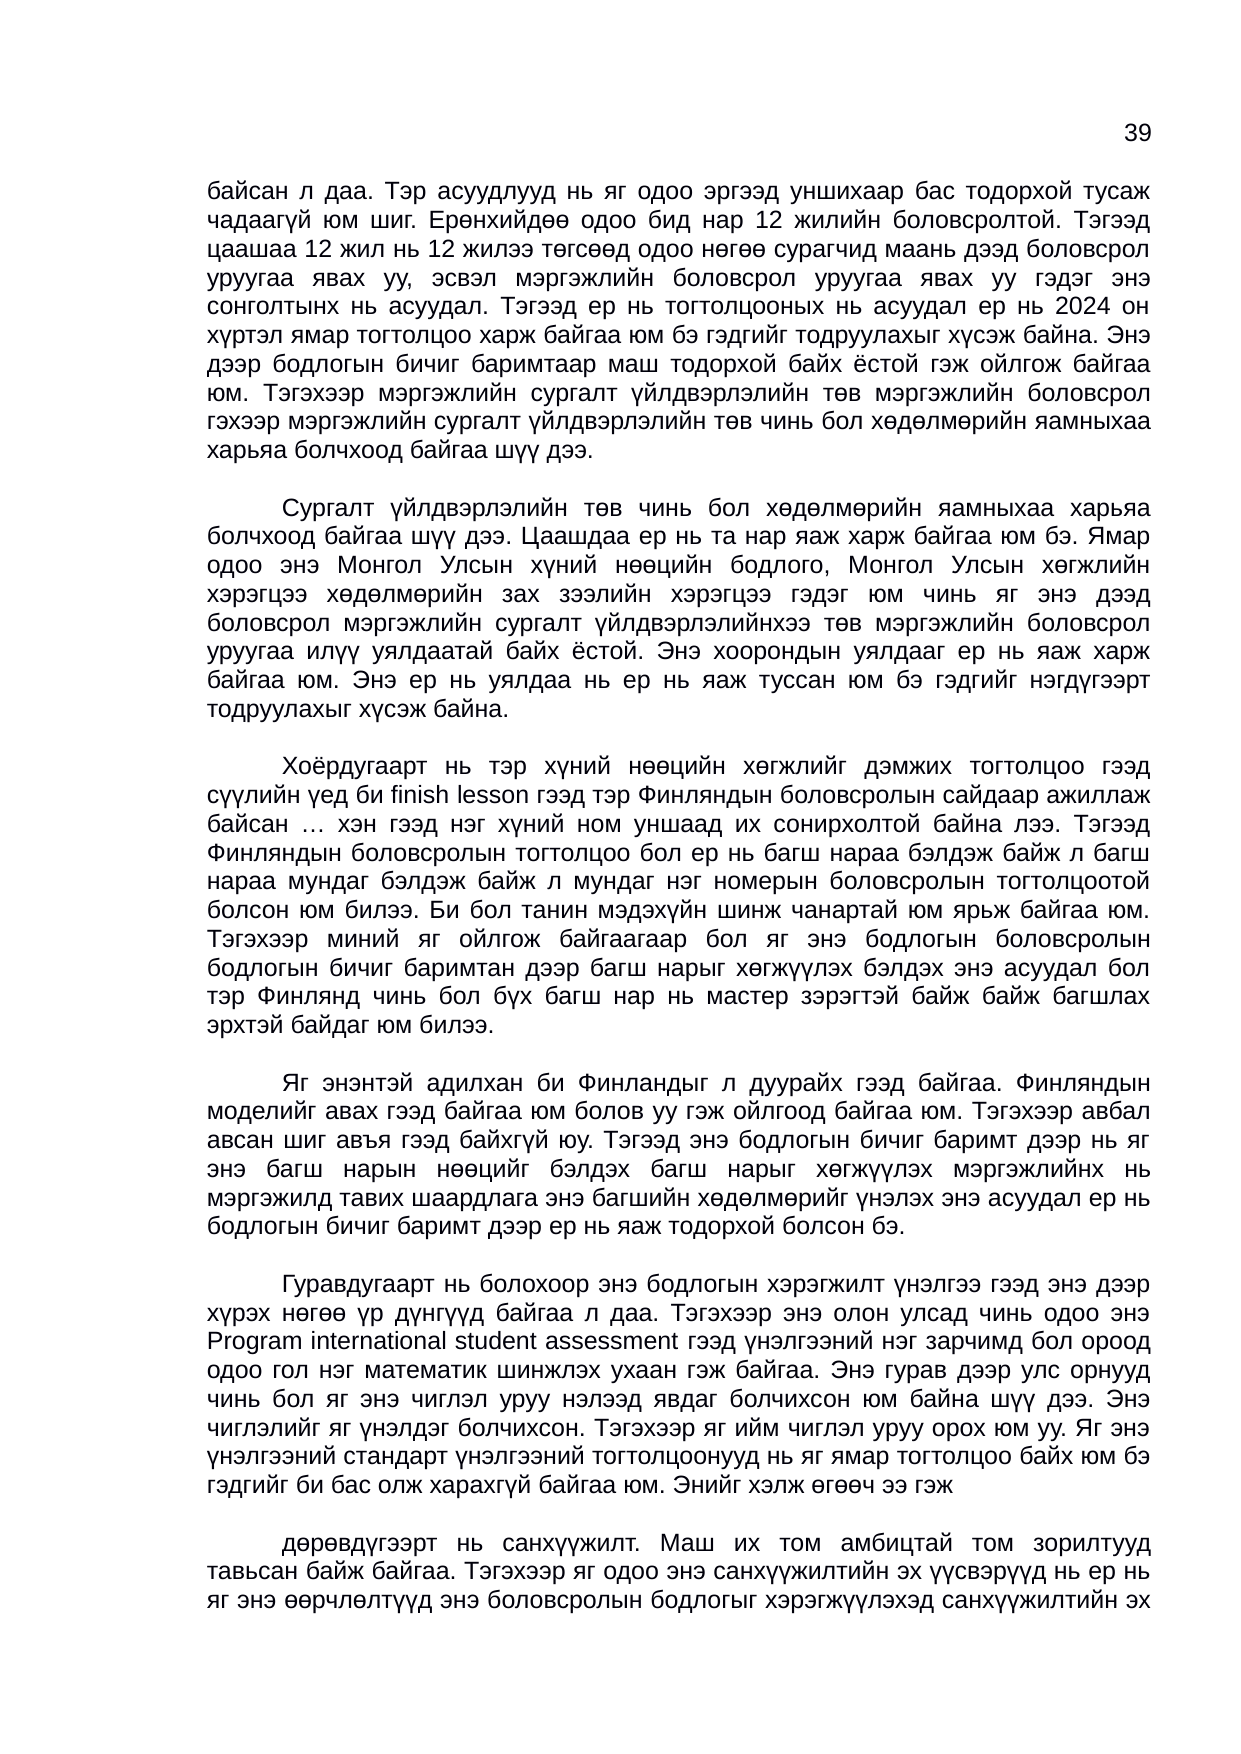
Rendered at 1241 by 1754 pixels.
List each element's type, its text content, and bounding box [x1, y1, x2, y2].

text Гуравдугаарт нь болохоор энэ бодлогын хэрэгжилт үнэлгээ гээд энэ дээр хүрэх нөгөө үр дүнгүүд байгаа л даа. Тэгэхээр энэ олон улсад чинь одоо энэ Program international student assessment гээд үнэлгээний нэг зарчимд бол ороод одоо гол нэг математик шинжлэх ухаан гэж байгаа. Энэ гурав дээр улс орнууд чинь бол яг энэ чиглэл уруу нэлээд явдаг болчихсон юм байна шүү дээ. Энэ чиглэлийг яг үнэлдэг болчихсон. Тэгэхээр яг ийм чиглэл уруу орох юм уу. Яг энэ үнэлгээний стандарт үнэлгээний тогтолцоонууд нь яг ямар тогтолцоо байх юм бэ гэдгийг би бас олж харахгүй байгаа юм. Энийг хэлж өгөөч ээ гэж [207, 1269, 1152, 1499]
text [207, 1528, 1152, 1614]
text Хоёрдугаарт нь тэр хүний нөөцийн хөгжлийг дэмжих тогтолцоо гээд сүүлийн үед би finish lesson гээд тэр Финляндын боловсролын сайдаар ажиллаж байсан … хэн гээд нэг хүний ном уншаад их сонирхолтой байна лээ. Тэгээд Финляндын боловсролын тогтолцоо бол ер нь багш нараа бэлдэж байж л багш нараа мундаг бэлдэж байж л мундаг нэг номерын боловсролын тогтолцоотой болсон юм билээ. Би бол танин мэдэхүйн шинж чанартай юм ярьж байгаа юм. Тэгэхээр миний яг ойлгож байгаагаар бол яг энэ бодлогын боловсролын бодлогын бичиг баримтан дээр багш нарыг хөгжүүлэх бэлдэх энэ асуудал бол тэр Финлянд чинь бол бүх багш нар нь мастер зэрэгтэй байж байж багшлах эрхтэй байдаг юм билээ. [207, 751, 1152, 1039]
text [207, 176, 1152, 464]
text Яг энэнтэй адилхан би Финландыг л дуурайх гээд байгаа. Финляндын моделийг авах гээд байгаа юм болов уу гэж ойлгоод байгаа юм. Тэгэхээр авбал авсан шиг авъя гээд байхгүй юу. Тэгээд энэ бодлогын бичиг баримт дээр нь яг энэ багш нарын нөөцийг бэлдэх багш нарыг хөгжүүлэх мэргэжлийнх нь мэргэжилд тавих шаардлага энэ багшийн хөдөлмөрийг үнэлэх энэ асуудал ер нь бодлогын бичиг баримт дээр ер нь яаж тодорхой болсон бэ. [207, 1068, 1152, 1240]
text Сургалт үйлдвэрлэлийн төв чинь бол хөдөлмөрийн яамныхаа харьяа болчхоод байгаа шүү дээ. Цаашдаа ер нь та нар яаж харж байгаа юм бэ. Ямар одоо энэ Монгол Улсын хүний нөөцийн бодлого, Монгол Улсын хөгжлийн хэрэгцээ хөдөлмөрийн зах зээлийн хэрэгцээ гэдэг юм чинь яг энэ дээд боловсрол мэргэжлийн сургалт үйлдвэрлэлийнхээ төв мэргэжлийн боловсрол уруугаа илүү уялдаатай байх ёстой. Энэ хоорондын уялдааг ер нь яаж харж байгаа юм. Энэ ер нь уялдаа нь ер нь яаж туссан юм бэ гэдгийг нэгдүгээрт тодруулахыг хүсэж байна. [207, 493, 1152, 723]
